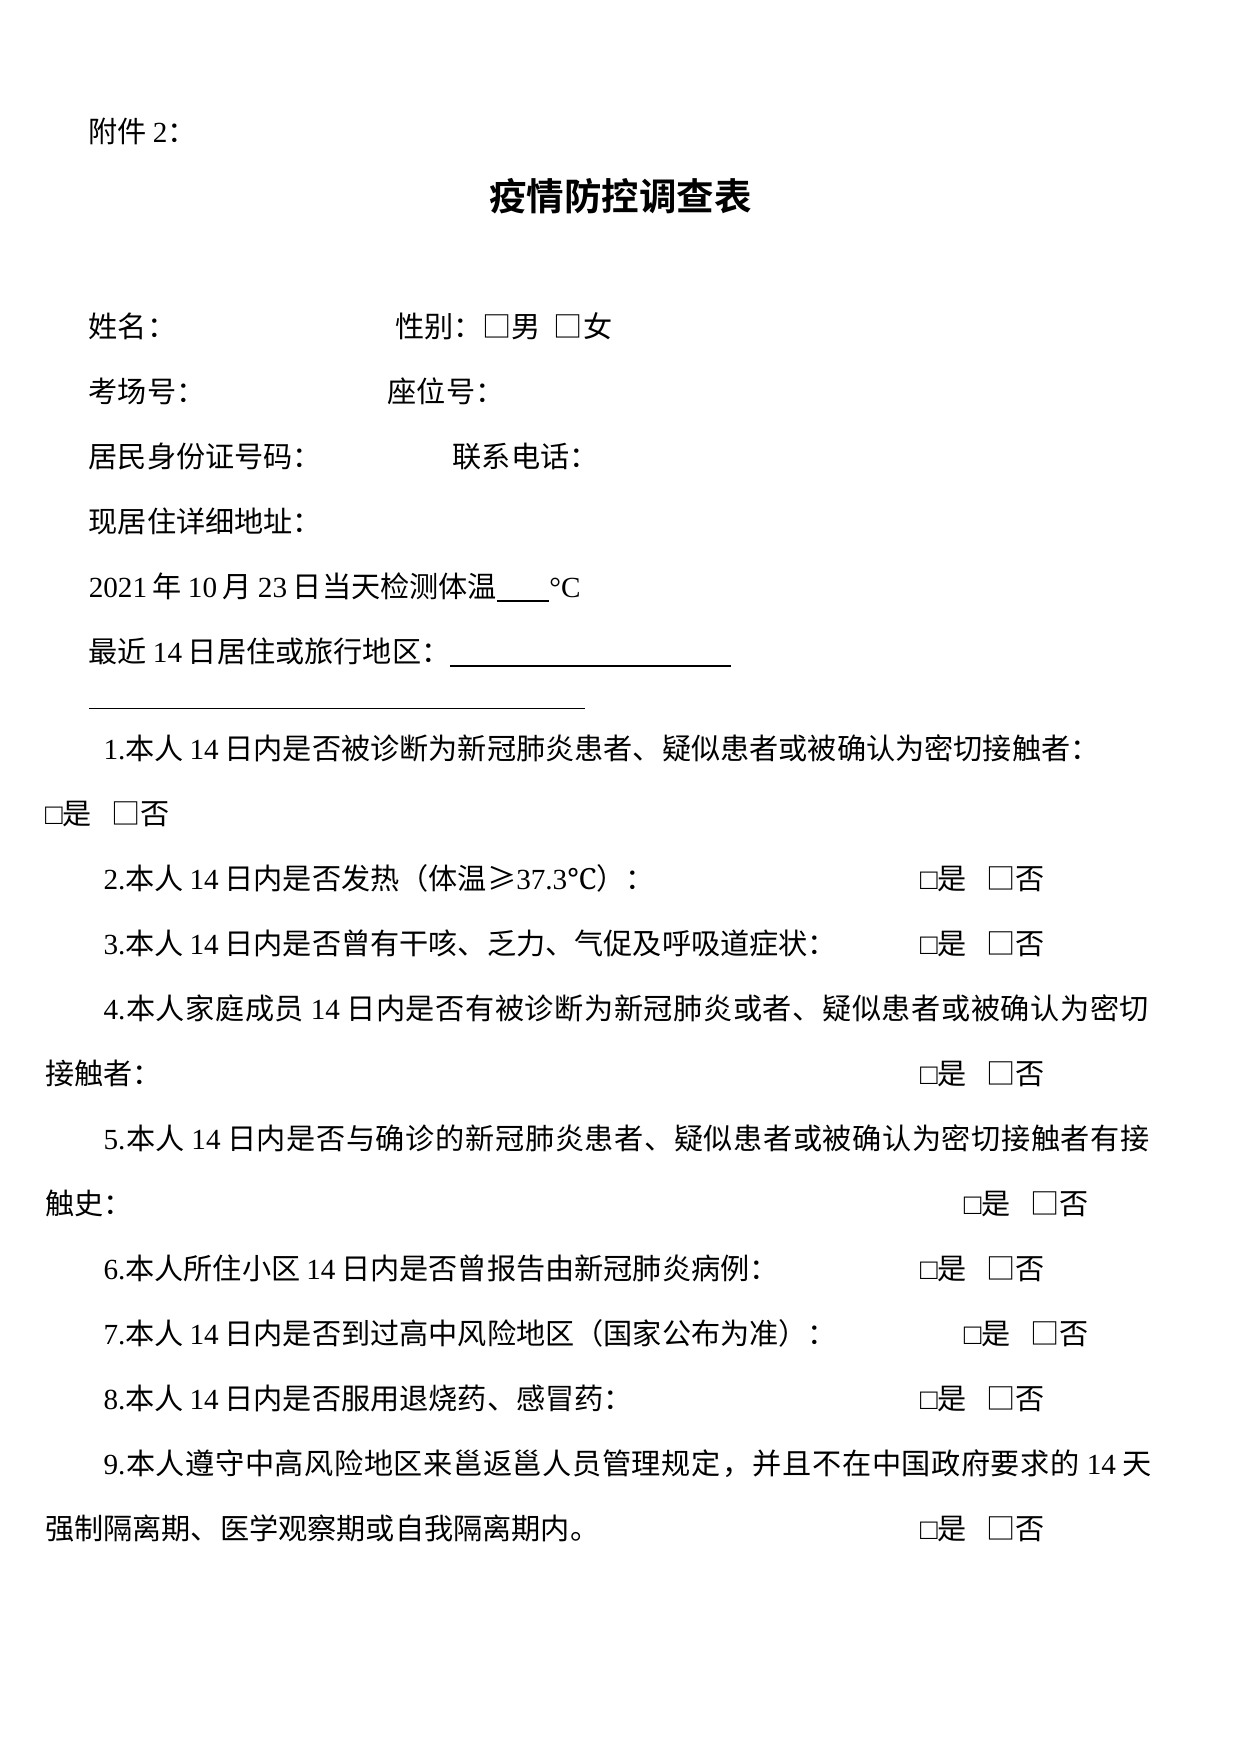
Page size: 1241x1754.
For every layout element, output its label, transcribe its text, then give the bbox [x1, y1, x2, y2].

text 6.本人所住小区14日内是否曾报告由新冠肺炎病例： □是 □否 [45, 1234, 1152, 1299]
text 5.本人14日内是否与确诊的新冠肺炎患者、疑似患者或被确认为密切接触者有接触史： □是 □否 [45, 1104, 1152, 1234]
text 2.本人14日内是否发热（体温≥37.3℃）： □是 □否 [45, 844, 1152, 909]
text 居民身份证号码： 联系电话： [88, 422, 1152, 487]
text 4.本人家庭成员14日内是否有被诊断为新冠肺炎或者、疑似患者或被确认为密切接触者： □是 □否 [45, 974, 1152, 1104]
text 最近14日居住或旅行地区： [88, 617, 1152, 682]
text 2021年10月23日当天检测体温 °C [88, 552, 1152, 617]
text 考场号： 座位号： [88, 357, 1152, 422]
text 7.本人14日内是否到过高中风险地区（国家公布为准）： □是 □否 [45, 1299, 1152, 1364]
text 现居住详细地址： [88, 487, 1152, 552]
text 3.本人14日内是否曾有干咳、乏力、气促及呼吸道症状： □是 □否 [45, 909, 1152, 974]
text 8.本人14日内是否服用退烧药、感冒药： □是 □否 [45, 1364, 1152, 1429]
text 姓名： 性别：□男 □女 [88, 292, 1152, 357]
text 1.本人14日内是否被诊断为新冠肺炎患者、疑似患者或被确认为密切接触者： □是 □否 [45, 714, 1152, 844]
text 附件2： [88, 97, 1152, 162]
text 疫情防控调查表 [88, 162, 1152, 227]
text 9.本人遵守中高风险地区来邕返邕人员管理规定，并且不在中国政府要求的14天强制隔离期、医学观察期或自我隔离期内。 □是 □否 [45, 1429, 1152, 1559]
